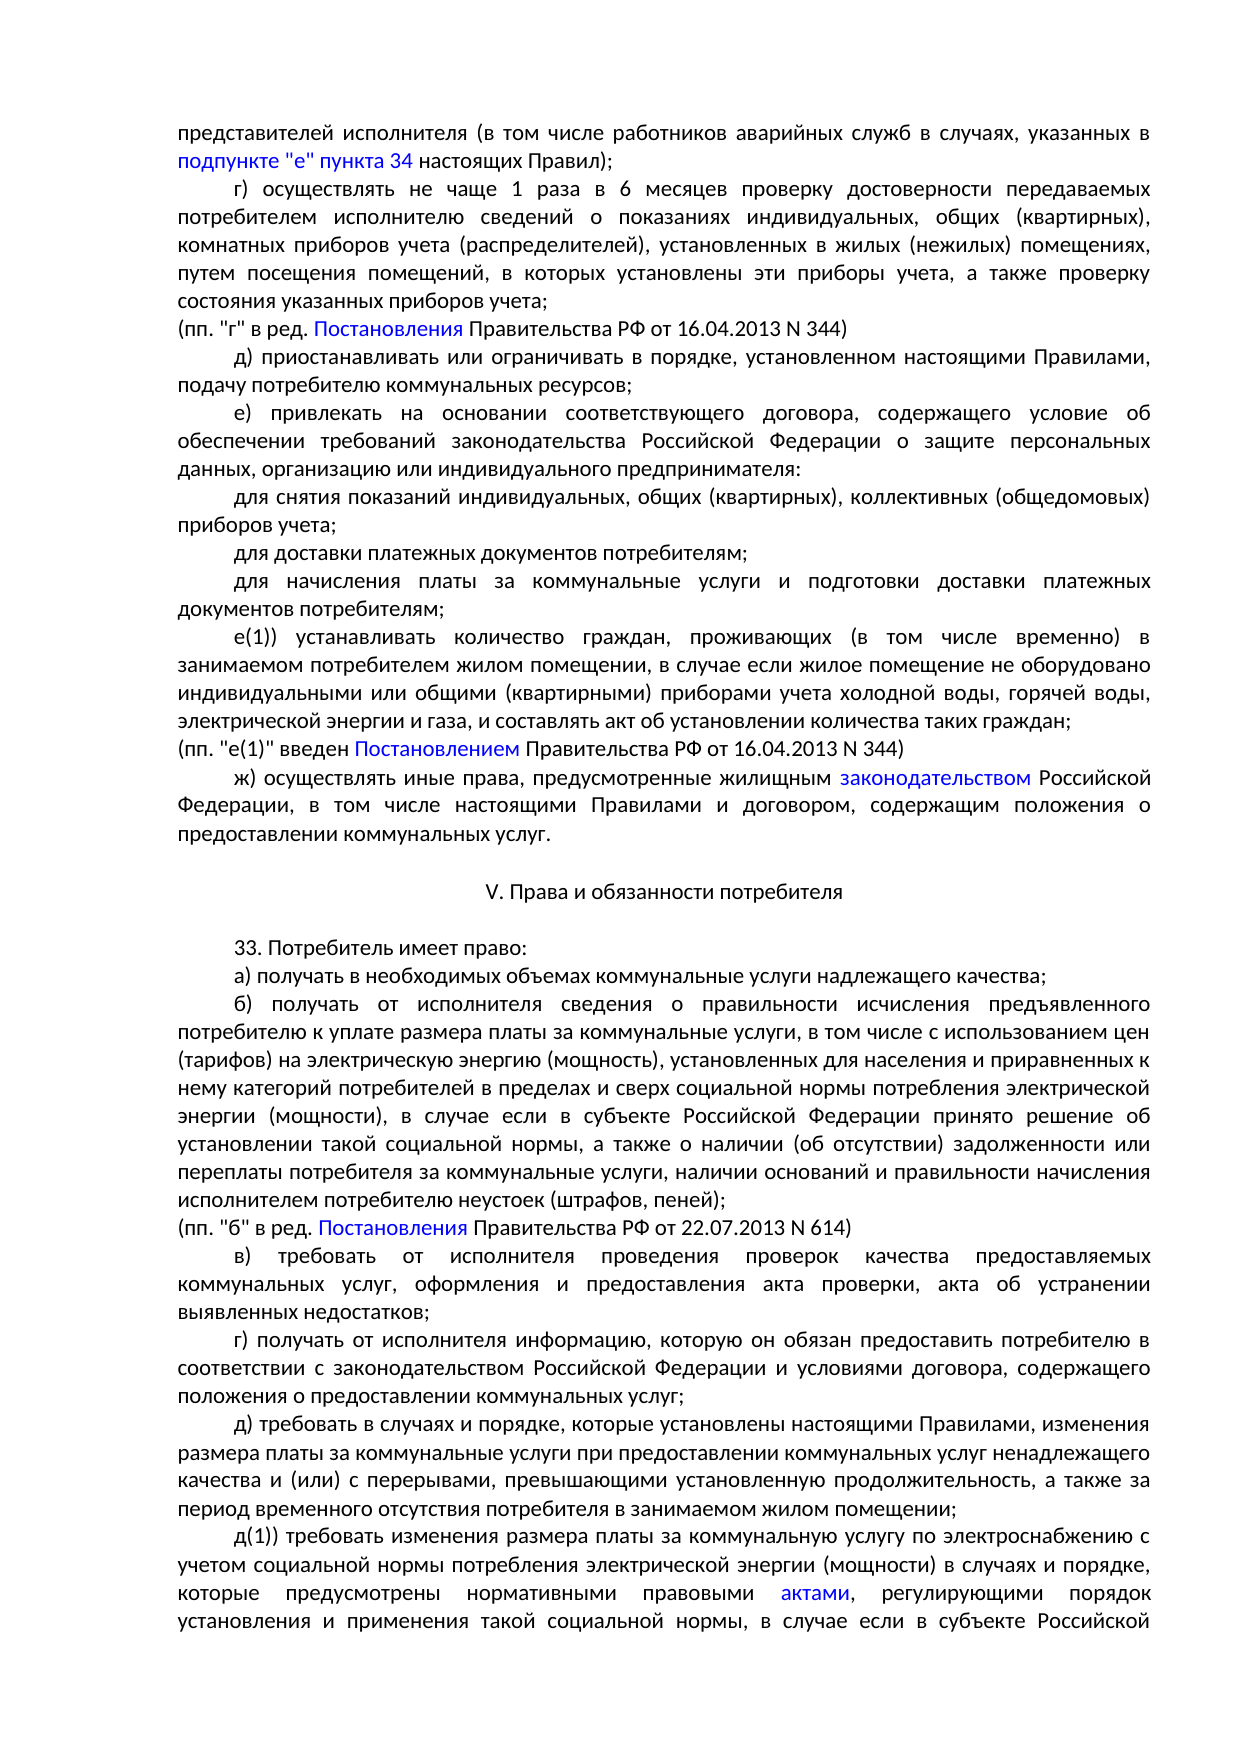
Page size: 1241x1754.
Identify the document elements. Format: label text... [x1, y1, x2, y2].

text г) получать от исполнителя информацию, которую он обязан предоставить потребителю в соответствии с законодательством Российской Федерации и условиями договора, содержащего положения о предоставлении коммунальных услуг; [177, 1326, 1152, 1409]
text ж) осуществлять иные права, предусмотренные жилищным законодательством Российской Федерации, в том числе настоящими Правилами и договором, содержащим положения о предоставлении коммунальных услуг. [177, 763, 1152, 847]
text (пп. "е(1)" введен Постановлением Правительства РФ от 16.04.2013 N 344) [177, 734, 1152, 763]
text д) требовать в случаях и порядке, которые установлены настоящими Правилами, изменения размера платы за коммунальные услуги при предоставлении коммунальных услуг ненадлежащего качества и (или) с перерывами, превышающими установленную продолжительность, а также за период временного отсутствия потребителя в занимаемом жилом помещении; [177, 1409, 1152, 1522]
text (пп. "б" в ред. Постановления Правительства РФ от 22.07.2013 N 614) [177, 1213, 1152, 1241]
text 33. Потребитель имеет право: [177, 933, 1152, 961]
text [177, 118, 1152, 174]
text для начисления платы за коммунальные услуги и подготовки доставки платежных документов потребителям; [177, 566, 1152, 622]
text для доставки платежных документов потребителям; [177, 538, 1152, 566]
text д) приостанавливать или ограничивать в порядке, установленном настоящими Правилами, подачу потребителю коммунальных ресурсов; [177, 342, 1152, 398]
text е) привлекать на основании соответствующего договора, содержащего условие об обеспечении требований законодательства Российской Федерации о защите персональных данных, организацию или индивидуального предпринимателя: [177, 398, 1152, 482]
text для снятия показаний индивидуальных, общих (квартирных), коллективных (общедомовых) приборов учета; [177, 482, 1152, 538]
text е(1)) устанавливать количество граждан, проживающих (в том числе временно) в занимаемом потребителем жилом помещении, в случае если жилое помещение не оборудовано индивидуальными или общими (квартирными) приборами учета холодной воды, горячей воды, электрической энергии и газа, и составлять акт об установлении количества таких граждан; [177, 622, 1152, 734]
text б) получать от исполнителя сведения о правильности исчисления предъявленного потребителю к уплате размера платы за коммунальные услуги, в том числе с использованием цен (тарифов) на электрическую энергию (мощность), установленных для населения и приравненных к нему категорий потребителей в пределах и сверх социальной нормы потребления электрической энергии (мощности), в случае если в субъекте Российской Федерации принято решение об установлении такой социальной нормы, а также о наличии (об отсутствии) задолженности или переплаты потребителя за коммунальные услуги, наличии оснований и правильности начисления исполнителем потребителю неустоек (штрафов, пеней); [177, 989, 1152, 1213]
text г) осуществлять не чаще 1 раза в 6 месяцев проверку достоверности передаваемых потребителем исполнителю сведений о показаниях индивидуальных, общих (квартирных), комнатных приборов учета (распределителей), установленных в жилых (нежилых) помещениях, путем посещения помещений, в которых установлены эти приборы учета, а также проверку состояния указанных приборов учета; [177, 174, 1152, 314]
text а) получать в необходимых объемах коммунальные услуги надлежащего качества; [177, 961, 1152, 989]
text V. Права и обязанности потребителя [177, 877, 1152, 905]
text в) требовать от исполнителя проведения проверок качества предоставляемых коммунальных услуг, оформления и предоставления акта проверки, акта об устранении выявленных недостатков; [177, 1241, 1152, 1326]
text (пп. "г" в ред. Постановления Правительства РФ от 16.04.2013 N 344) [177, 314, 1152, 342]
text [177, 1522, 1152, 1634]
